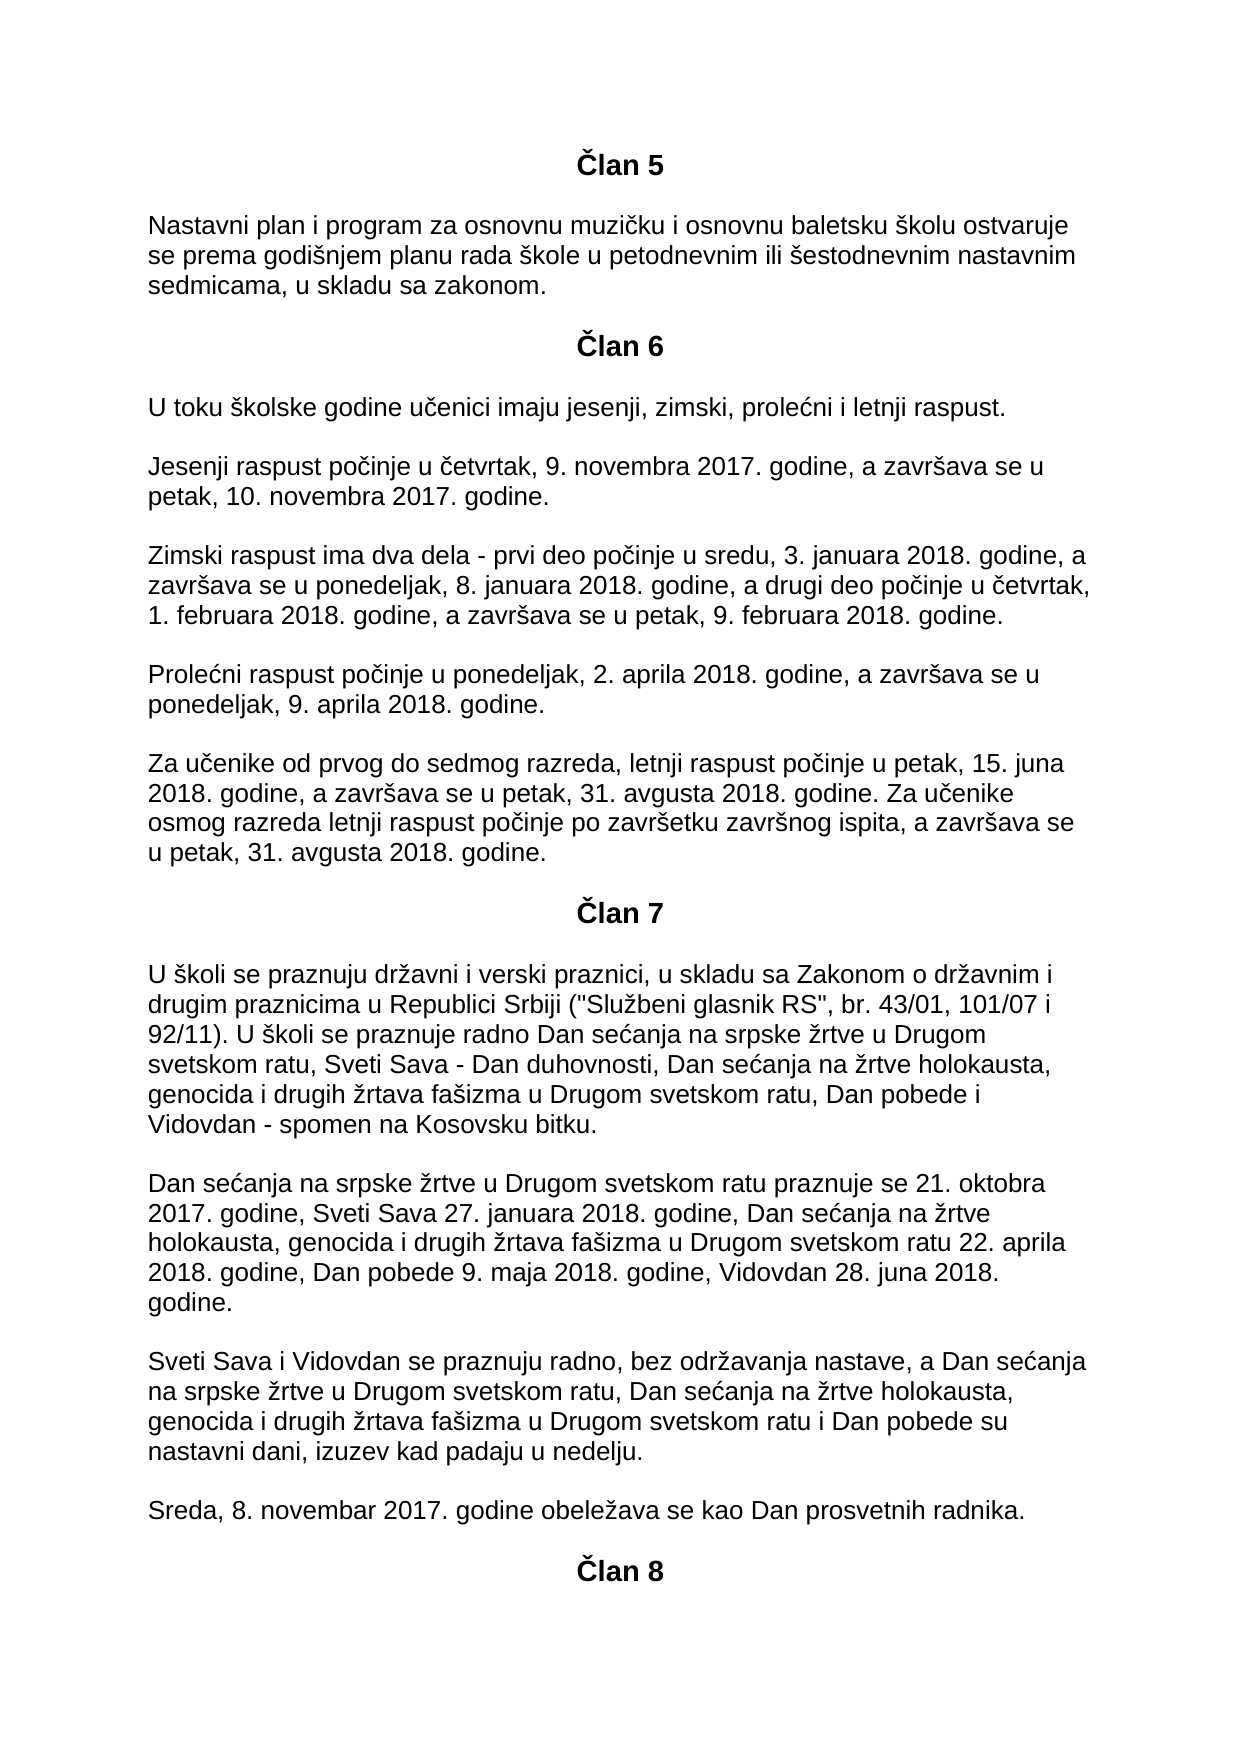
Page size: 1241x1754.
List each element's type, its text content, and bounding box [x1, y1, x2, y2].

text Prolećni raspust počinje u ponedeljak, 2. aprila 2018. godine, a završava se u ponedeljak, 9. aprila 2018. godine. [148, 659, 1093, 718]
text Član 8 [148, 1554, 1093, 1588]
text Član 6 [148, 329, 1093, 363]
text U toku školske godine učenici imaju jesenji, zimski, prolećni i letnji raspust. [148, 392, 1093, 422]
text Član 7 [148, 896, 1093, 930]
text Nastavni plan i program za osnovnu muzičku i osnovnu baletsku školu ostvaruje se prema godišnjem planu rada škole u petodnevnim ili šestodnevnim nastavnim sedmicama, u skladu sa zakonom. [148, 210, 1093, 300]
text Član 5 [148, 148, 1093, 181]
text Sveti Sava i Vidovdan se praznuju radno, bez održavanja nastave, a Dan sećanja na srpske žrtve u Drugom svetskom ratu, Dan sećanja na žrtve holokausta, genocida i drugih žrtava fašizma u Drugom svetskom ratu i Dan pobede su nastavni dani, izuzev kad padaju u nedelju. [148, 1346, 1093, 1466]
text U školi se praznuju državni i verski praznici, u skladu sa Zakonom o državnim i drugim praznicima u Republici Srbiji ("Službeni glasnik RS", br. 43/01, 101/07 i 92/11). U školi se praznuje radno Dan sećanja na srpske žrtve u Drugom svetskom ratu, Sveti Sava - Dan duhovnosti, Dan sećanja na žrtve holokausta, genocida i drugih žrtava fašizma u Drugom svetskom ratu, Dan pobede i Vidovdan - spomen na Kosovsku bitku. [148, 959, 1093, 1138]
text Zimski raspust ima dva dela - prvi deo počinje u sredu, 3. januara 2018. godine, a završava se u ponedeljak, 8. januara 2018. godine, a drugi deo počinje u četvrtak, 1. februara 2018. godine, a završava se u petak, 9. februara 2018. godine. [148, 540, 1093, 629]
text Dan sećanja na srpske žrtve u Drugom svetskom ratu praznuje se 21. oktobra 2017. godine, Sveti Sava 27. januara 2018. godine, Dan sećanja na žrtve holokausta, genocida i drugih žrtava fašizma u Drugom svetskom ratu 22. aprila 2018. godine, Dan pobede 9. maja 2018. godine, Vidovdan 28. juna 2018. godine. [148, 1168, 1093, 1317]
text Za učenike od prvog do sedmog razreda, letnji raspust počinje u petak, 15. juna 2018. godine, a završava se u petak, 31. avgusta 2018. godine. Za učenike osmog razreda letnji raspust počinje po završetku završnog ispita, a završava se u petak, 31. avgusta 2018. godine. [148, 748, 1093, 867]
text Sreda, 8. novembar 2017. godine obeležava se kao Dan prosvetnih radnika. [148, 1495, 1093, 1525]
text Jesenji raspust počinje u četvrtak, 9. novembra 2017. godine, a završava se u petak, 10. novembra 2017. godine. [148, 451, 1093, 511]
